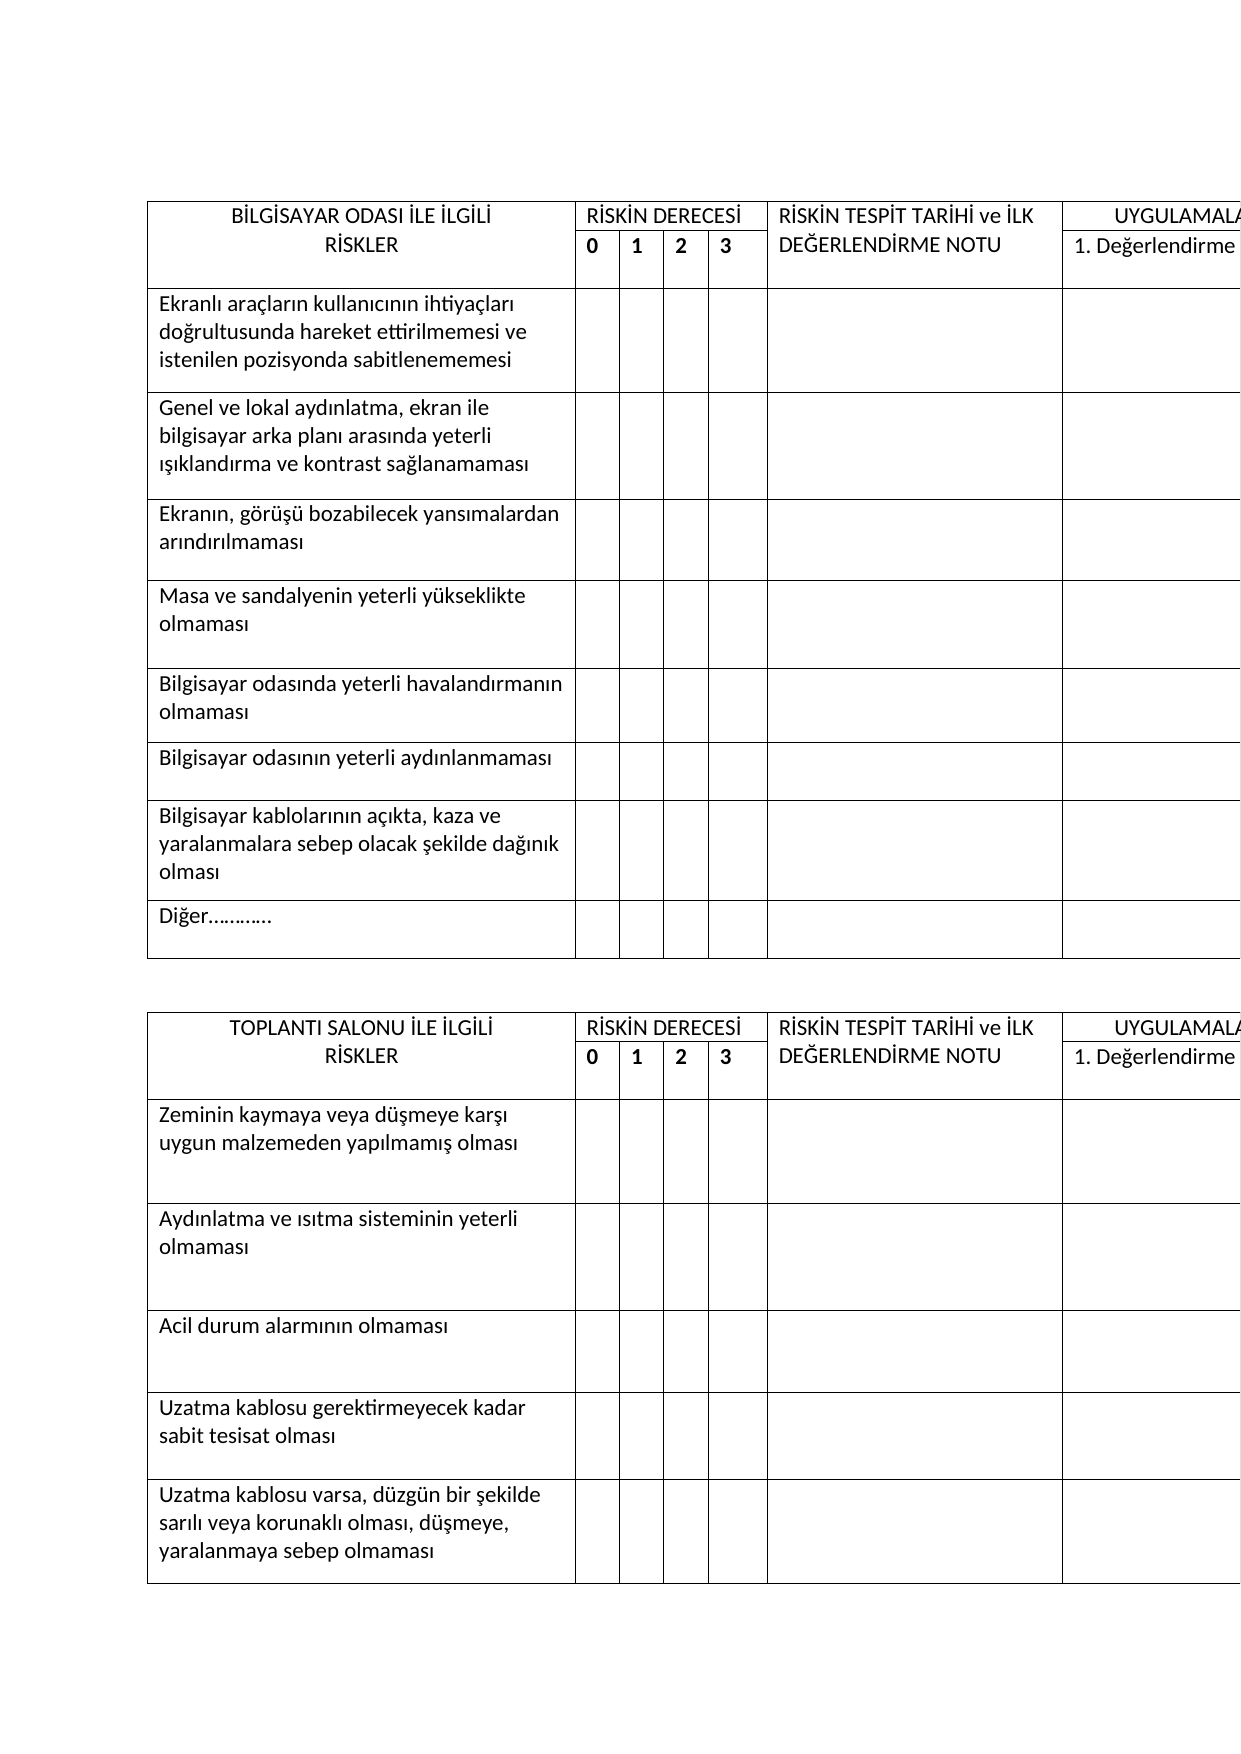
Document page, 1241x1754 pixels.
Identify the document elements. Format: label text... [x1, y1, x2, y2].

table_cell Masa ve sandalyenin yeterli yükseklikte olmaması [148, 581, 575, 668]
table_cell [664, 289, 708, 392]
table_header UYGULAMALARA İLİŞKİN NOTLAR ve DEĞERLENDİRME TARİHLERİ [1063, 202, 1240, 230]
table_cell [768, 1100, 1062, 1203]
table_cell [620, 289, 663, 392]
table_cell [576, 1204, 619, 1310]
table_cell [1063, 743, 1240, 800]
table_cell [620, 743, 663, 800]
table_cell [664, 801, 708, 900]
table_cell [664, 901, 708, 958]
table_cell [576, 1311, 619, 1392]
table_cell [768, 801, 1062, 900]
table_cell [576, 801, 619, 900]
table_cell [576, 289, 619, 392]
table_cell [709, 1393, 767, 1479]
table_cell [620, 1100, 663, 1203]
table_cell [664, 669, 708, 742]
table_cell [664, 1480, 708, 1583]
table_cell Zeminin kaymaya veya düşmeye karşı uygun malzemeden yapılmamış olması [148, 1100, 575, 1203]
table_cell [620, 1480, 663, 1583]
table_cell Uzatma kablosu varsa, düzgün bir şekilde sarılı veya korunaklı olması, düşmeye, yaralanmaya sebep olmaması [148, 1480, 575, 1583]
table_cell 1. Değerlendirme [1063, 231, 1240, 288]
table_cell [709, 1311, 767, 1392]
table_cell [1063, 581, 1240, 668]
table_cell [1063, 500, 1240, 580]
table_header RİSKİN TESPİT TARİHİ ve İLK DEĞERLENDİRME NOTU [768, 202, 1062, 288]
table_cell Ekranın, görüşü bozabilecek yansımalardan arındırılmaması [148, 500, 575, 580]
table_cell [768, 1204, 1062, 1310]
table_cell [709, 1100, 767, 1203]
table_cell [1063, 1393, 1240, 1479]
table_cell [709, 743, 767, 800]
table_header RİSKİN DERECESİ [576, 1013, 767, 1041]
table_cell [768, 669, 1062, 742]
table_cell [576, 581, 619, 668]
table_cell [576, 1480, 619, 1583]
table_cell [1063, 393, 1240, 498]
table_cell Acil durum alarmının olmaması [148, 1311, 575, 1392]
table_cell [768, 743, 1062, 800]
table_cell 3 [709, 1042, 767, 1099]
table_cell [576, 743, 619, 800]
table_cell [768, 901, 1062, 958]
table_cell [709, 901, 767, 958]
table_cell [664, 500, 708, 580]
table_cell [664, 1100, 708, 1203]
table_cell [620, 669, 663, 742]
table_cell [664, 581, 708, 668]
table_cell [709, 500, 767, 580]
table_cell 1 [620, 1042, 663, 1099]
table_cell [576, 1393, 619, 1479]
table_cell 2 [664, 231, 708, 288]
table_cell 1 [620, 231, 663, 288]
table_header RİSKİN DERECESİ [576, 202, 767, 230]
table_cell [709, 289, 767, 392]
table_cell [664, 393, 708, 498]
table_cell [620, 801, 663, 900]
table_cell [620, 500, 663, 580]
table_cell [1063, 801, 1240, 900]
table_cell [1063, 669, 1240, 742]
table_header RİSKİN TESPİT TARİHİ ve İLK DEĞERLENDİRME NOTU [768, 1013, 1062, 1099]
table_cell [768, 1393, 1062, 1479]
table_cell [709, 669, 767, 742]
table_cell Bilgisayar kablolarının açıkta, kaza ve yaralanmalara sebep olacak şekilde dağınık olması [148, 801, 575, 900]
table_cell [1063, 1480, 1240, 1583]
table_cell [709, 1480, 767, 1583]
table_cell [768, 1311, 1062, 1392]
table_cell [620, 1204, 663, 1310]
table_cell Bilgisayar odasının yeterli aydınlanmaması [148, 743, 575, 800]
table_cell Diğer………… [148, 901, 575, 958]
table_cell [709, 581, 767, 668]
table_header BİLGİSAYAR ODASI İLE İLGİLİ RİSKLER [148, 202, 575, 288]
table_cell 0 [576, 1042, 619, 1099]
table_cell Bilgisayar odasında yeterli havalandırmanın olmaması [148, 669, 575, 742]
table_cell 3 [709, 231, 767, 288]
table_cell [768, 1480, 1062, 1583]
table_cell [620, 393, 663, 498]
table_cell [664, 743, 708, 800]
table_cell [709, 393, 767, 498]
table_cell [768, 581, 1062, 668]
table_cell [576, 669, 619, 742]
table_header TOPLANTI SALONU İLE İLGİLİ RİSKLER [148, 1013, 575, 1099]
table_cell [1063, 1100, 1240, 1203]
table_cell [709, 801, 767, 900]
table_cell [1063, 1204, 1240, 1310]
table_cell [768, 500, 1062, 580]
table_cell [576, 1100, 619, 1203]
table_cell [620, 1393, 663, 1479]
table_cell [576, 393, 619, 498]
table_cell 0 [576, 231, 619, 288]
table_cell [1063, 1311, 1240, 1392]
table_cell [768, 393, 1062, 498]
table_cell [664, 1311, 708, 1392]
table_cell 1. Değerlendirme [1063, 1042, 1240, 1099]
table_cell [1063, 289, 1240, 392]
table_cell Ekranlı araçların kullanıcının ihtiyaçları doğrultusunda hareket ettirilmemesi ve istenilen pozisyonda sabitlenememesi [148, 289, 575, 392]
table_cell [664, 1393, 708, 1479]
table_cell Genel ve lokal aydınlatma, ekran ile bilgisayar arka planı arasında yeterli ışıklandırma ve kontrast sağlanamaması [148, 393, 575, 498]
table_cell [664, 1204, 708, 1310]
table_cell [576, 500, 619, 580]
table_cell [620, 901, 663, 958]
table_cell [576, 901, 619, 958]
table_cell [620, 581, 663, 668]
table_header UYGULAMALARA İLİŞKİN NOTLAR ve DEĞERLENDİRME TARİHLERİ [1063, 1013, 1240, 1041]
table_cell [709, 1204, 767, 1310]
table_cell [1063, 901, 1240, 958]
table_cell 2 [664, 1042, 708, 1099]
table_cell [768, 289, 1062, 392]
table_cell Uzatma kablosu gerektirmeyecek kadar sabit tesisat olması [148, 1393, 575, 1479]
table_cell [620, 1311, 663, 1392]
table_cell Aydınlatma ve ısıtma sisteminin yeterli olmaması [148, 1204, 575, 1310]
